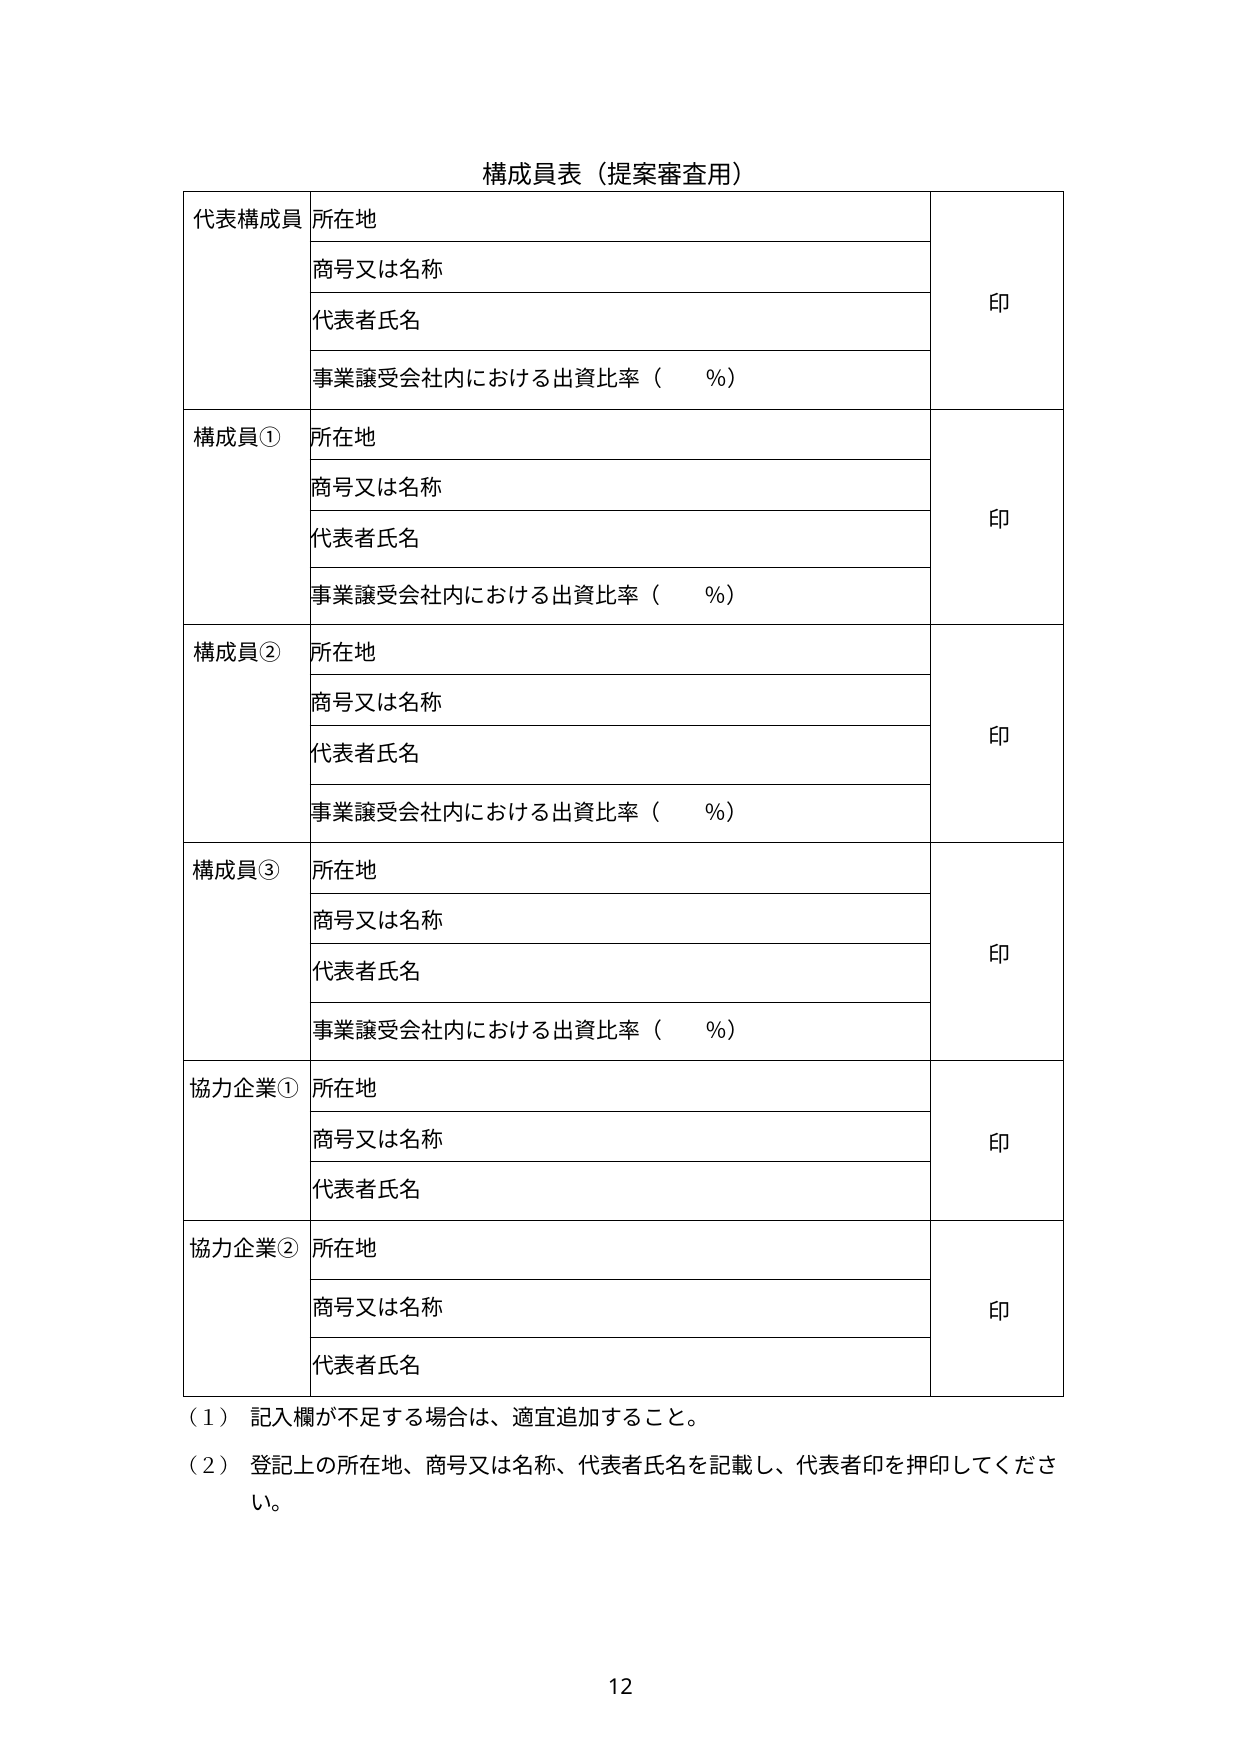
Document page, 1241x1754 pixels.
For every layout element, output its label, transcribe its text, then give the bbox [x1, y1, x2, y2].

table_cell 商号又は名称 [311, 1280, 930, 1337]
table_header 所在地 [311, 192, 930, 241]
table_cell 代表者氏名 [311, 1338, 930, 1396]
table_cell 事業譲受会社内における出資比率（ ％） [311, 785, 930, 842]
table_cell 印 [931, 1221, 1063, 1396]
table_cell 所在地 [311, 843, 930, 892]
table_cell 構成員② [184, 625, 310, 842]
table_cell 商号又は名称 [311, 894, 930, 943]
table_cell 所在地 [311, 410, 930, 459]
table_cell 所在地 [311, 1221, 930, 1278]
table_cell 商号又は名称 [311, 460, 930, 510]
list 記入欄が不足する場合は、適宜追加すること。 [177, 1397, 1063, 1434]
table_cell 印 [931, 1061, 1063, 1220]
table_cell 協力企業② [184, 1221, 310, 1396]
table_cell 所在地 [311, 1061, 930, 1111]
table_cell 印 [931, 843, 1063, 1060]
table_cell 代表者氏名 [311, 293, 930, 350]
table_cell 印 [931, 410, 1063, 624]
text 構成員表（提案審査用） [177, 154, 1063, 191]
table_cell 事業譲受会社内における出資比率（ ％） [311, 568, 930, 624]
table_cell 所在地 [311, 625, 930, 674]
table_cell 代表者氏名 [311, 726, 930, 783]
table_cell 事業譲受会社内における出資比率（ ％） [311, 1003, 930, 1060]
table_header 代表構成員 [184, 192, 310, 409]
table_cell 代表者氏名 [311, 511, 930, 567]
table_cell 印 [931, 625, 1063, 842]
table_cell 商号又は名称 [311, 1112, 930, 1161]
table_cell 構成員③ [184, 843, 310, 1060]
table_cell 事業譲受会社内における出資比率（ ％） [311, 351, 930, 409]
table_cell 代表者氏名 [311, 1162, 930, 1220]
table_cell 構成員① [184, 410, 310, 624]
table_cell 商号又は名称 [311, 242, 930, 292]
table_header 印 [931, 192, 1063, 409]
table_cell 協力企業① [184, 1061, 310, 1220]
table_cell 商号又は名称 [311, 675, 930, 725]
list 登記上の所在地、商号又は名称、代表者氏名を記載し、代表者印を押印してください。 [177, 1445, 1063, 1519]
table_cell 代表者氏名 [311, 944, 930, 1002]
